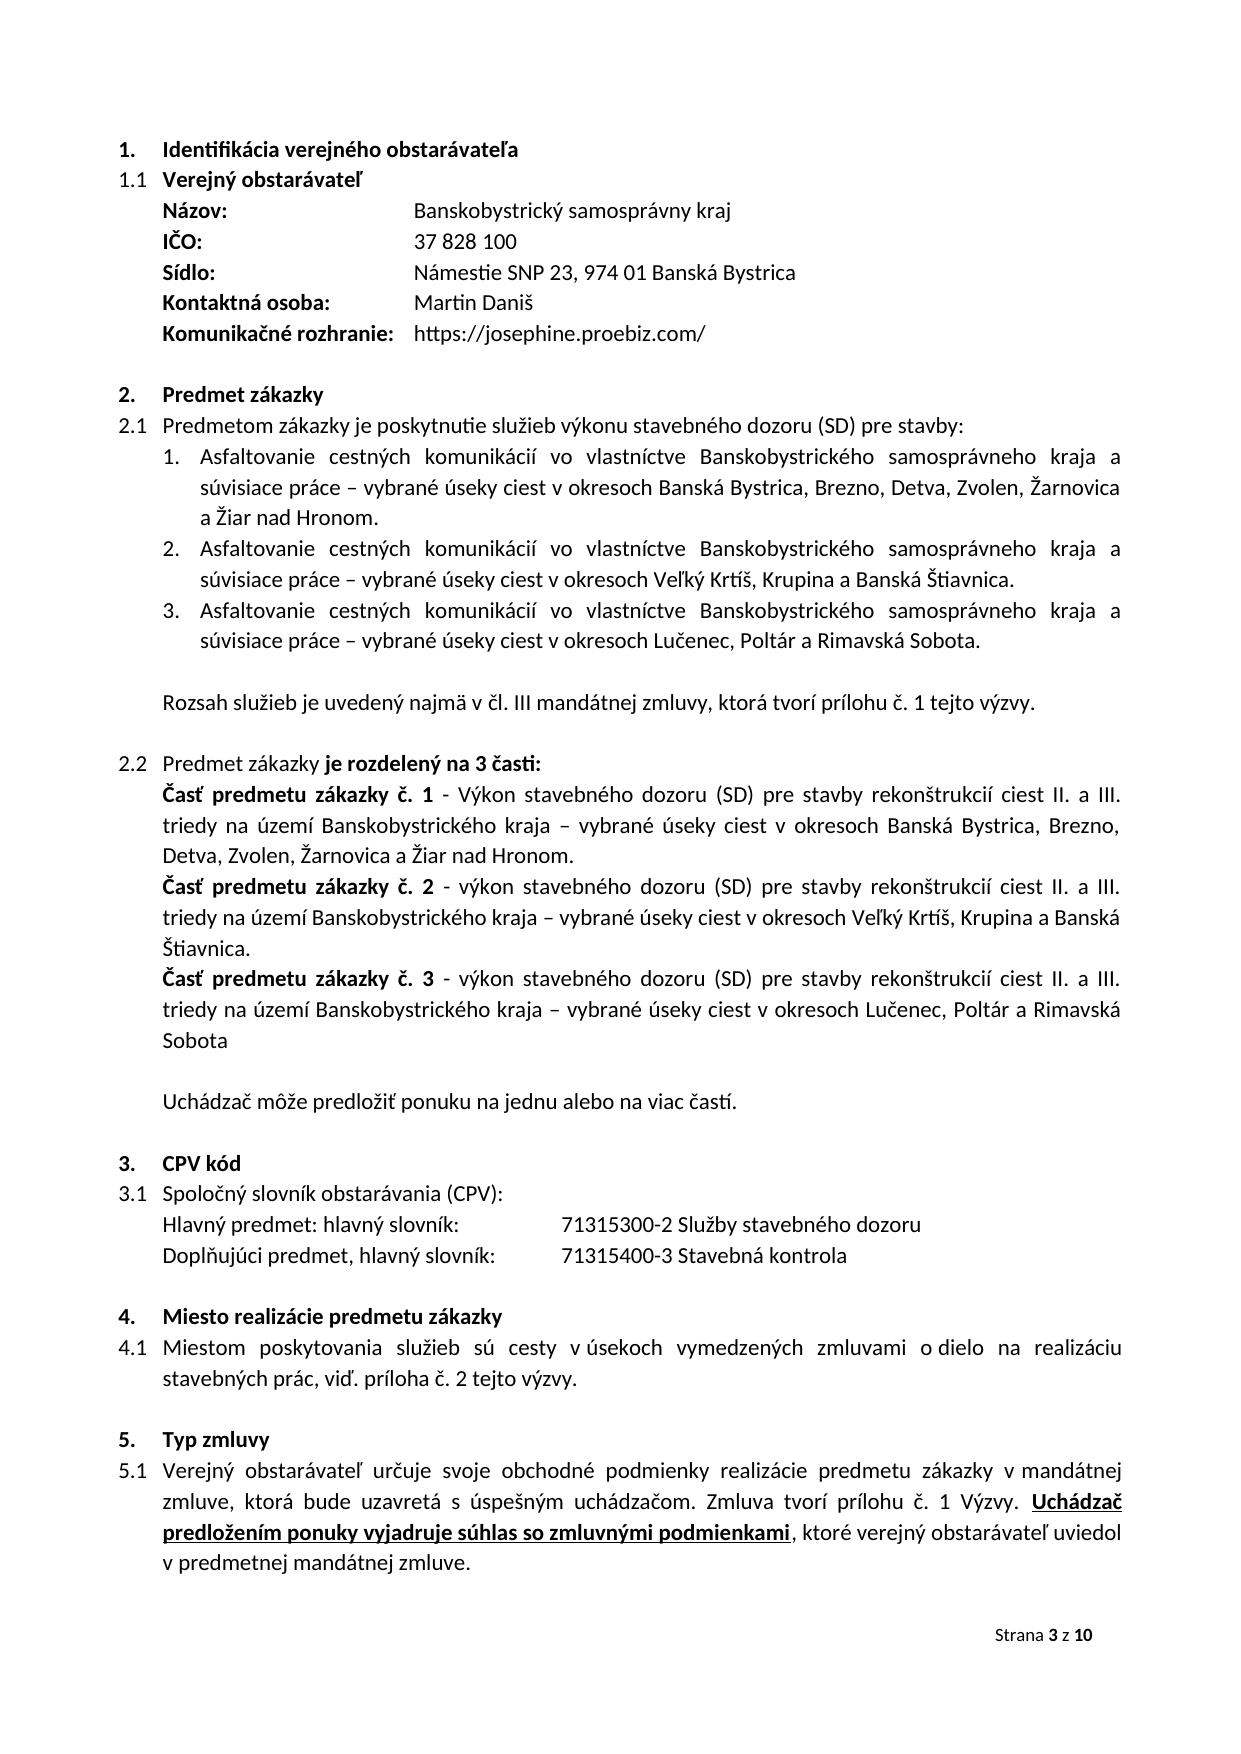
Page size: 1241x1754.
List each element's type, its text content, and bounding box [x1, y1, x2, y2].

list Doplňujúci predmet, hlavný slovník: 71315400-3 Stavebná kontrola [162, 1241, 1122, 1269]
list Časť predmetu zákazky č. 2 - výkon stavebného dozoru (SD) pre stavby rekonštrukcií ciest II. a III. triedy na území Banskobystrického kraja – vybrané úseky ciest v okresoch Veľký Krtíš, Krupina a Banská Štiavnica. [162, 872, 1122, 962]
list Verejný obstarávateľ určuje svoje obchodné podmienky realizácie predmetu zákazky v mandátnej zmluve, ktorá bude uzavretá s úspešným uchádzačom. Zmluva tvorí prílohu č. 1 Výzvy. Uchádzač predložením ponuky vyjadruje súhlas so zmluvnými podmienkami, ktoré verejný obstarávateľ uviedol v predmetnej mandátnej zmluve. [118, 1456, 1122, 1576]
list Uchádzač môže predložiť ponuku na jednu alebo na viac častí. [162, 1087, 1122, 1115]
text Kontaktná osoba: Martin Daniš [162, 288, 1122, 316]
list Časť predmetu zákazky č. 3 - výkon stavebného dozoru (SD) pre stavby rekonštrukcií ciest II. a III. triedy na území Banskobystrického kraja – vybrané úseky ciest v okresoch Lučenec, Poltár a Rimavská Sobota [162, 964, 1122, 1054]
subtitle Typ zmluvy [118, 1425, 1092, 1453]
list Asfaltovanie cestných komunikácií vo vlastníctve Banskobystrického samosprávneho kraja a súvisiace práce – vybrané úseky ciest v okresoch Lučenec, Poltár a Rimavská Sobota. [162, 596, 1122, 654]
list Hlavný predmet: hlavný slovník: 71315300-2 Služby stavebného dozoru [162, 1210, 1122, 1238]
text Názov: Banskobystrický samosprávny kraj [118, 196, 1122, 224]
text Sídlo: Námestie SNP 23, 974 01 Banská Bystrica [118, 258, 1122, 286]
text Komunikačné rozhranie: https://josephine.proebiz.com/ [119, 319, 1122, 347]
list Spoločný slovník obstarávania (CPV): [118, 1179, 1122, 1208]
list CPV kód [118, 1149, 1122, 1177]
subtitle Miesto realizácie predmetu zákazky [118, 1302, 1092, 1331]
text IČO: 37 828 100 [118, 227, 1122, 255]
list Miestom poskytovania služieb sú cesty v úsekoch vymedzených zmluvami o dielo na realizáciu stavebných prác, viď. príloha č. 2 tejto výzvy. [118, 1333, 1122, 1392]
list Verejný obstarávateľ [118, 166, 1122, 193]
list Rozsah služieb je uvedený najmä v čl. III mandátnej zmluvy, ktorá tvorí prílohu č. 1 tejto výzvy. [162, 688, 1122, 716]
subtitle Predmet zákazky [118, 381, 1092, 409]
list Predmetom zákazky je poskytnutie služieb výkonu stavebného dozoru (SD) pre stavby: [118, 411, 1122, 439]
list Asfaltovanie cestných komunikácií vo vlastníctve Banskobystrického samosprávneho kraja a súvisiace práce – vybrané úseky ciest v okresoch Veľký Krtíš, Krupina a Banská Štiavnica. [162, 534, 1122, 593]
list Identifikácia verejného obstarávateľa [118, 135, 1122, 163]
list Asfaltovanie cestných komunikácií vo vlastníctve Banskobystrického samosprávneho kraja a súvisiace práce – vybrané úseky ciest v okresoch Banská Bystrica, Brezno, Detva, Zvolen, Žarnovica a Žiar nad Hronom. [162, 442, 1122, 532]
list Predmet zákazky je rozdelený na 3 časti: [118, 749, 1122, 777]
list Časť predmetu zákazky č. 1 - Výkon stavebného dozoru (SD) pre stavby rekonštrukcií ciest II. a III. triedy na území Banskobystrického kraja – vybrané úseky ciest v okresoch Banská Bystrica, Brezno, Detva, Zvolen, Žarnovica a Žiar nad Hronom. [162, 780, 1122, 869]
